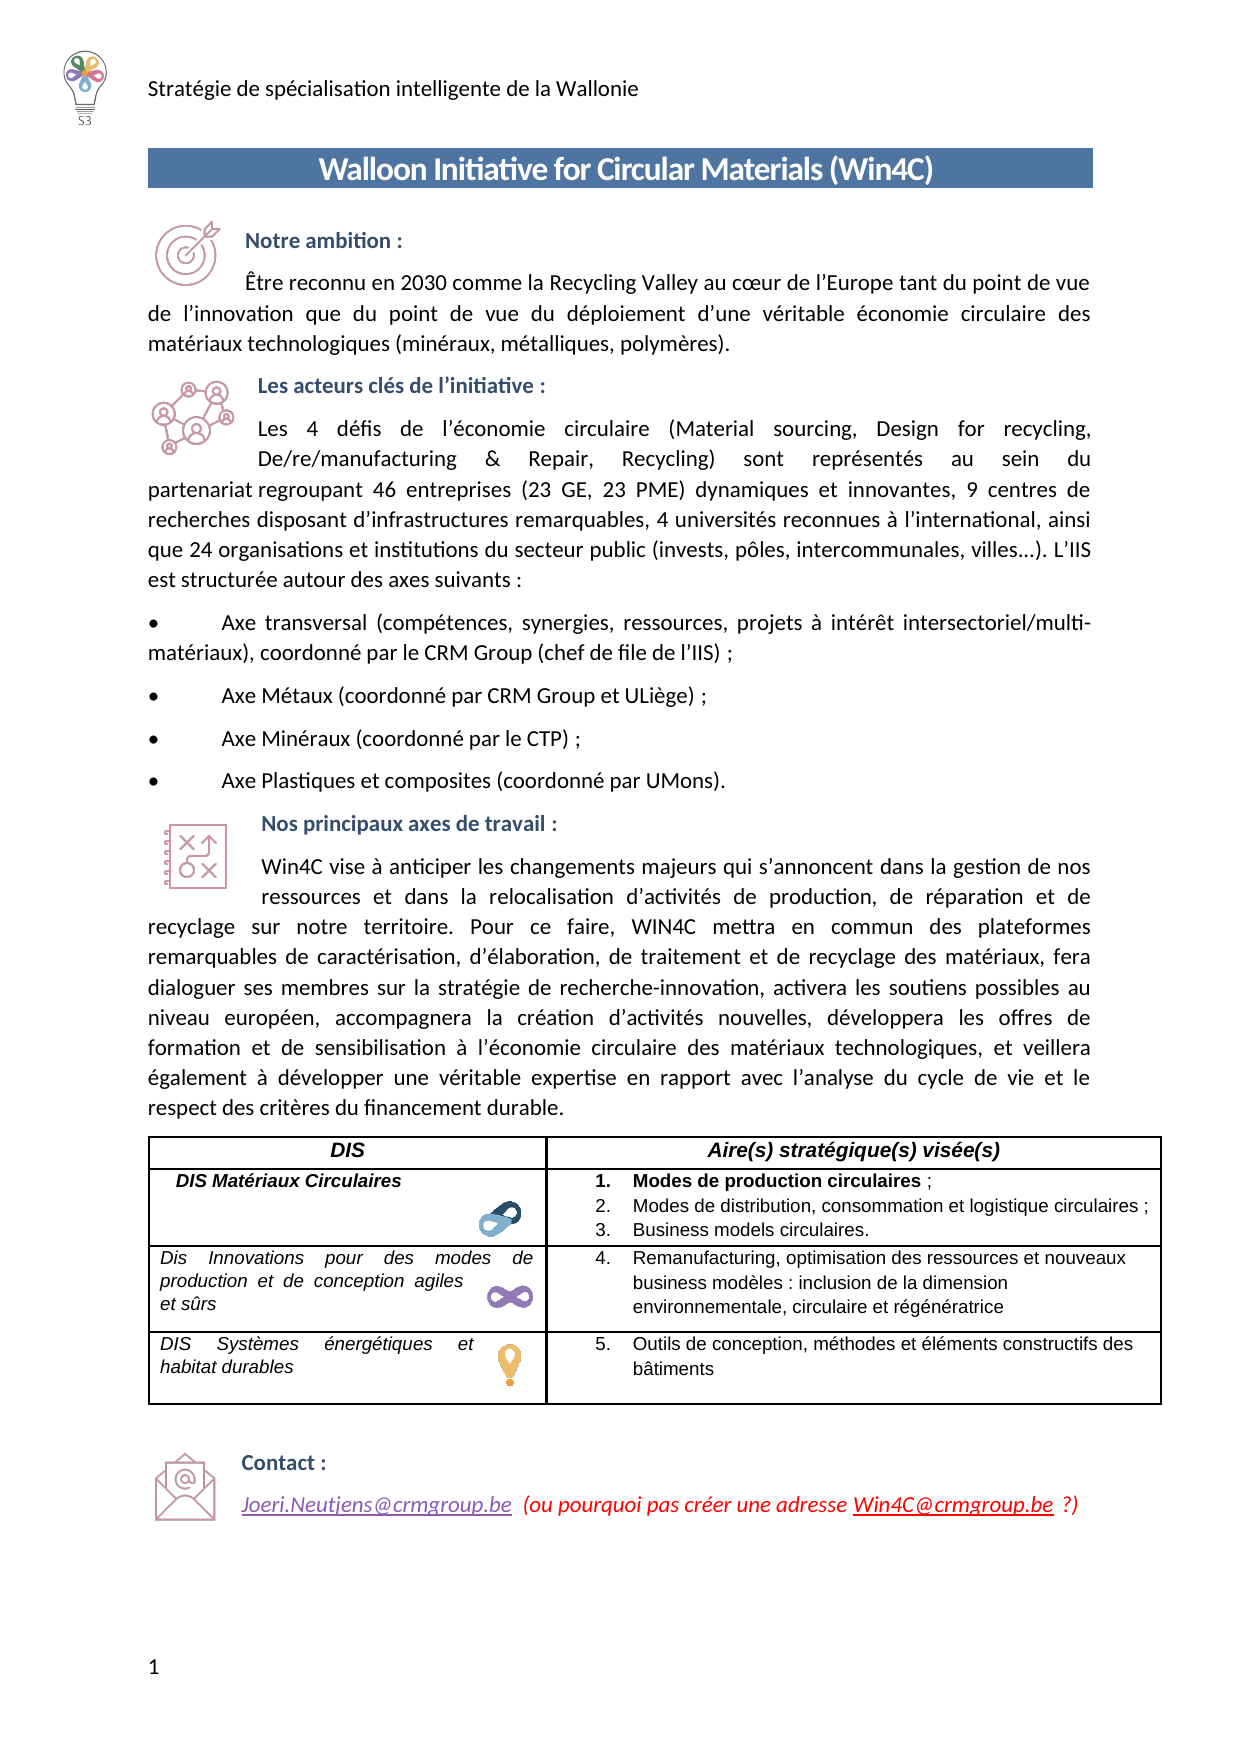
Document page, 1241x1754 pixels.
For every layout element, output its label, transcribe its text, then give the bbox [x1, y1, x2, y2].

text • Axe Plastiques et composites (coordonné par UMons). [148, 766, 1093, 794]
text Notre ambition : [227, 226, 1093, 254]
picture [482, 1277, 533, 1313]
title Walloon Initiative for Circular Materials (Win4C) [148, 148, 1093, 188]
table_cell Dis Innovations pour des modes de production et de conception agiles et sûrs [150, 1247, 545, 1331]
text Les acteurs clés de l’initiative : [239, 372, 1093, 400]
text • Axe Métaux (coordonné par CRM Group et ULiège) ; [148, 681, 1093, 709]
table_cell DIS Matériaux Circulaires [150, 1170, 545, 1244]
table_cell Remanufacturing, optimisation des ressources et nouveaux business modèles : inclusion de la dimension environnementale, circulaire et régénératrice [548, 1247, 1160, 1331]
picture [492, 1336, 524, 1390]
text • Axe Minéraux (coordonné par le CTP) ; [148, 724, 1093, 752]
text Nos principaux axes de travail : [243, 809, 1093, 837]
table_header DIS [150, 1138, 545, 1167]
table_cell Modes de production circulaires ; Modes de distribution, consommation et logistique circulaires ; Business models circulaires. [548, 1170, 1160, 1244]
text Être reconnu en 2030 comme la Recycling Valley au cœur de l’Europe tant du point de vue de l’innovation que du point de vue du déploiement d’une véritable économie circulaire des matériaux technologiques (minéraux, métalliques, polymères). [148, 268, 1093, 357]
picture [147, 215, 227, 294]
text • Axe transversal (compétences, synergies, ressources, projets à intérêt intersectoriel/multi-matériaux), coordonné par le CRM Group (chef de file de l’IIS) ; [148, 608, 1093, 666]
picture [147, 808, 243, 904]
table_cell DIS Systèmes énergétiques et habitat durables [150, 1333, 545, 1403]
table_header Aire(s) stratégique(s) visée(s) [548, 1138, 1160, 1167]
text Contact : [148, 1448, 1093, 1476]
text Joeri.Neutjens@crmgroup.be (ou pourquoi pas créer une adresse Win4C@crmgroup.be ?) [223, 1490, 1093, 1518]
table_cell Outils de conception, méthodes et éléments constructifs des bâtiments [548, 1333, 1160, 1403]
picture [147, 372, 239, 464]
text Win4C vise à anticiper les changements majeurs qui s’annoncent dans la gestion de nos ressources et dans la relocalisation d’activités de production, de réparation et de recyclage sur notre territoire. Pour ce faire, WIN4C mettra en commun des plateformes remarquables de caractérisation, d’élaboration, de traitement et de recyclage des matériaux, fera dialoguer ses membres sur la stratégie de recherche-innovation, activera les soutiens possibles au niveau européen, accompagnera la création d’activités nouvelles, développera les offres de formation et de sensibilisation à l’économie circulaire des matériaux technologiques, et veillera également à développer une véritable expertise en rapport avec l’analyse du cycle de vie et le respect des critères du financement durable. [148, 852, 1093, 1122]
picture [32, 31, 148, 147]
picture [147, 1449, 223, 1525]
text Les 4 défis de l’économie circulaire (Material sourcing, Design for recycling, De/re/manufacturing & Repair, Recycling) sont représentés au sein du partenariat regroupant 46 entreprises (23 GE, 23 PME) dynamiques et innovantes, 9 centres de recherches disposant d’infrastructures remarquables, 4 universités reconnues à l’international, ainsi que 24 organisations et institutions du secteur public (invests, pôles, intercommunales, villes...). L’IIS est structurée autour des axes suivants : [148, 414, 1093, 593]
